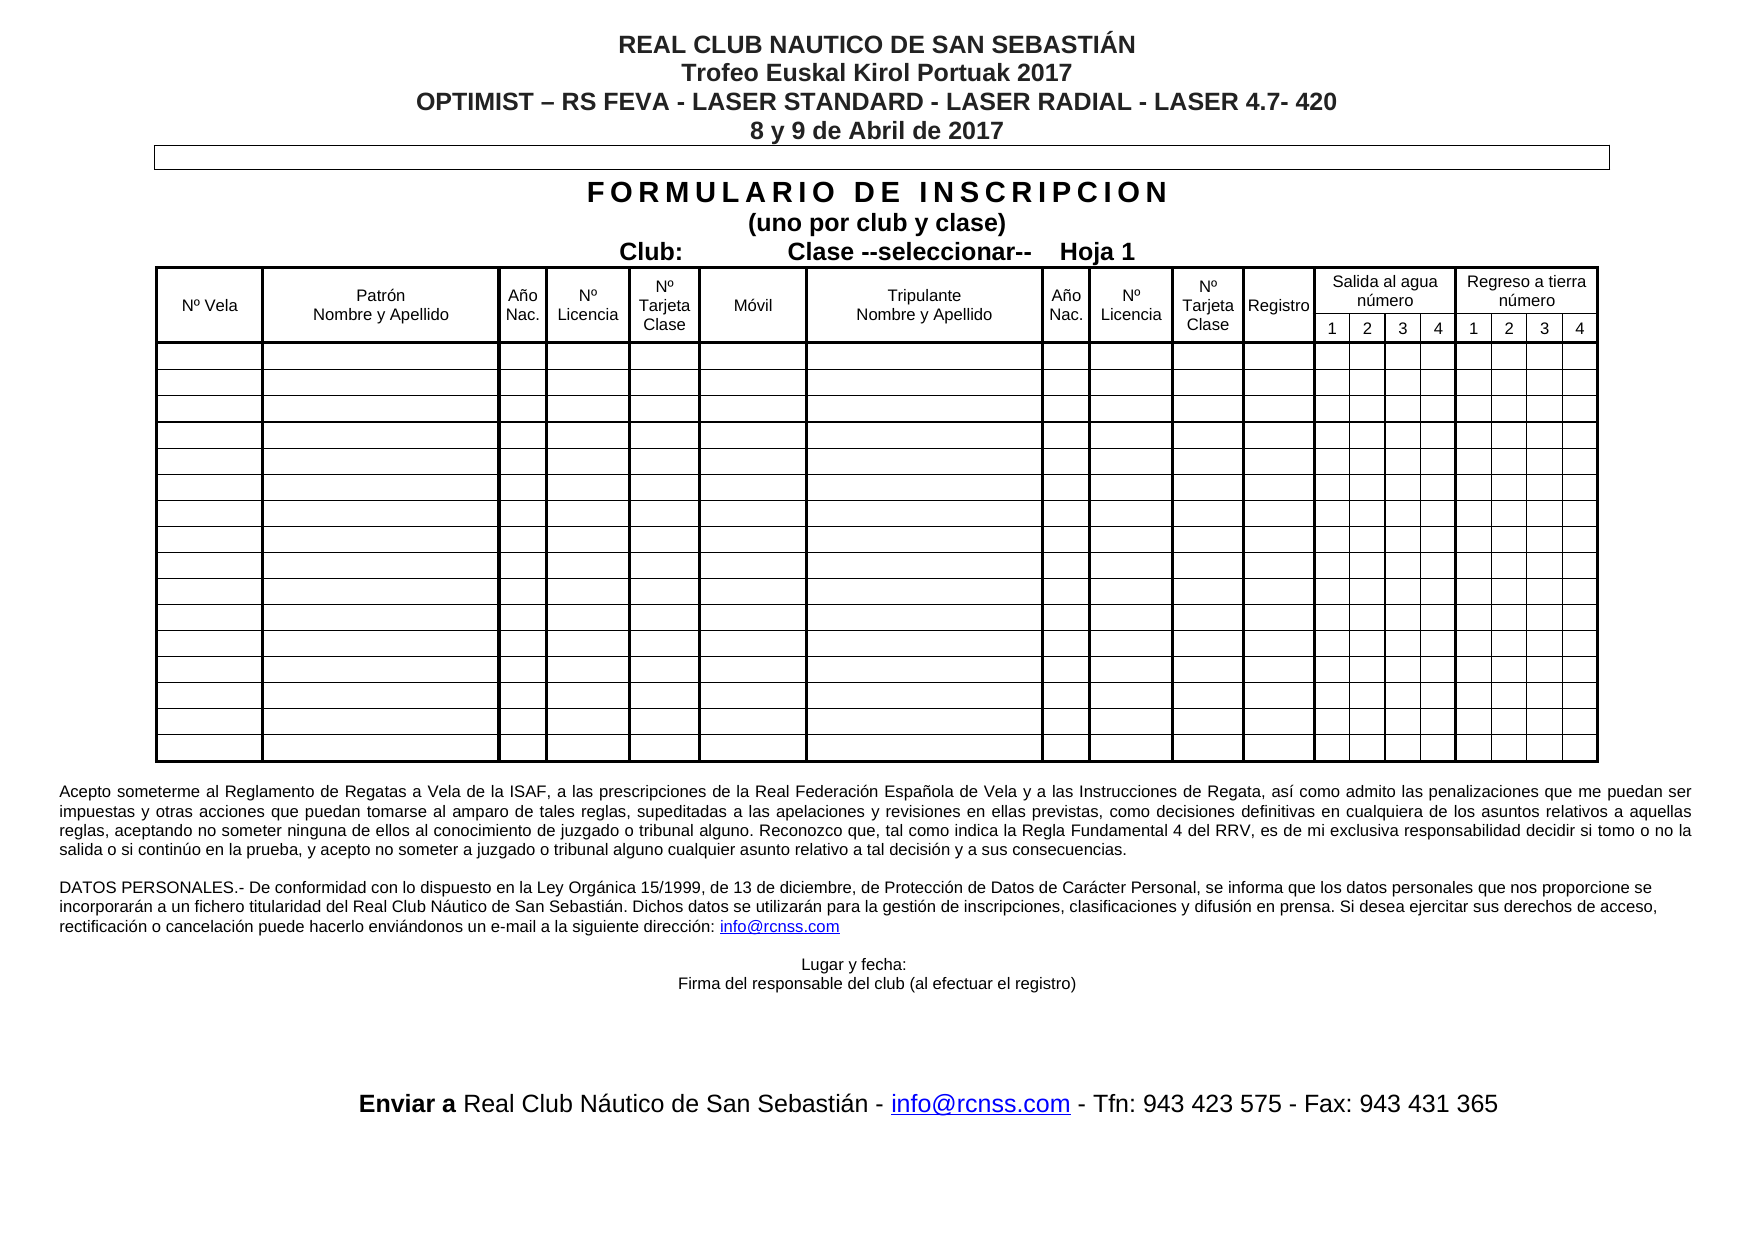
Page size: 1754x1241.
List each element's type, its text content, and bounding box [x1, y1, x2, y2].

table_cell [631, 683, 698, 708]
table_cell [1316, 370, 1349, 395]
table_cell 1 [1457, 314, 1491, 341]
table_cell [1421, 605, 1454, 630]
table_cell [501, 396, 545, 421]
table_cell [1044, 683, 1088, 708]
table_cell [1386, 449, 1420, 473]
table_cell [1245, 449, 1313, 473]
table_cell [501, 579, 545, 604]
table_cell [1527, 344, 1562, 369]
table_cell [808, 605, 1041, 630]
table_cell [701, 344, 805, 369]
table_cell [1457, 683, 1491, 708]
table_cell [1527, 683, 1562, 708]
table_cell [1563, 657, 1596, 682]
table_cell [1245, 735, 1313, 760]
table_cell [1350, 553, 1384, 578]
table_cell [548, 475, 628, 499]
table_cell [1563, 579, 1596, 604]
table_cell [1421, 683, 1454, 708]
table_cell 4 [1421, 314, 1454, 341]
table_cell [548, 657, 628, 682]
table_cell [1044, 631, 1088, 656]
table_cell [808, 475, 1041, 499]
table_cell [1527, 631, 1562, 656]
table_cell [1044, 709, 1088, 734]
table_cell [264, 501, 497, 526]
table_cell 3 [1386, 314, 1420, 341]
table_cell [1091, 605, 1171, 630]
table_cell [1457, 475, 1491, 499]
table_cell [1174, 449, 1242, 473]
table_cell [631, 579, 698, 604]
table_cell [1044, 605, 1088, 630]
table_cell [1492, 501, 1526, 526]
table_cell [264, 709, 497, 734]
table_cell [1091, 553, 1171, 578]
table_header Año Nac. [501, 269, 545, 341]
table_cell [1563, 370, 1596, 395]
table_cell [808, 657, 1041, 682]
table_cell [631, 396, 698, 421]
table_cell [1527, 709, 1562, 734]
table_cell [1563, 501, 1596, 526]
table_cell [264, 631, 497, 656]
table_cell [1044, 657, 1088, 682]
table_cell [1174, 553, 1242, 578]
table_cell [701, 396, 805, 421]
table_cell [158, 735, 261, 760]
table_cell [264, 683, 497, 708]
table_cell [1386, 709, 1420, 734]
table_cell [1563, 396, 1596, 421]
title Club: Clase Hoja [59, 237, 1695, 266]
table_cell [1316, 449, 1349, 473]
table_cell [1492, 344, 1526, 369]
table_cell [1563, 631, 1596, 656]
table_cell [1421, 735, 1454, 760]
title FORMULARIO DE INSCRIPCION [59, 175, 1695, 208]
table_cell [1386, 527, 1420, 552]
table_cell [548, 631, 628, 656]
table_cell [1174, 501, 1242, 526]
table_cell [264, 370, 497, 395]
table_cell [1386, 501, 1420, 526]
table_cell [1316, 657, 1349, 682]
table_cell [1316, 501, 1349, 526]
table_cell [1174, 396, 1242, 421]
table_cell [1245, 657, 1313, 682]
table_cell [1492, 449, 1526, 473]
table_cell [501, 501, 545, 526]
table_cell [1421, 631, 1454, 656]
table_cell [1091, 683, 1171, 708]
table_cell [264, 475, 497, 499]
text 8 y 9 de Abril de 2017 [59, 116, 1695, 144]
table_cell [701, 657, 805, 682]
table_cell [1044, 396, 1088, 421]
table_cell [1457, 735, 1491, 760]
table_cell [1174, 344, 1242, 369]
table_cell [501, 449, 545, 473]
table_cell [1174, 527, 1242, 552]
table_cell [1492, 709, 1526, 734]
table_cell [158, 657, 261, 682]
table_cell [631, 501, 698, 526]
table_cell [1421, 475, 1454, 499]
table_cell [1044, 370, 1088, 395]
table_cell [1527, 735, 1562, 760]
table_header Nº Licencia [1091, 269, 1171, 341]
table_cell [1421, 657, 1454, 682]
text DATOS PERSONALES.- De conformidad con lo dispuesto en 15/1999, de 13 de diciembre, de Protección de Datos de Carácter Personal, se informa que los datos personales que nos proporcione se incorporarán a un fichero titularidad del Real Club Náutico de San Sebastián. Dichos datos se utilizarán para la gestión de inscripciones, clasificaciones y difusión en prensa. Si desea ejercitar sus derechos de acceso, rectificación o cancelación puede hacerlo enviándonos un e-mail a la siguiente dirección: info@rcnss.com [59, 878, 1695, 936]
table_cell [1174, 423, 1242, 447]
table_cell [1091, 449, 1171, 473]
table_cell [1421, 344, 1454, 369]
table_cell [501, 631, 545, 656]
text OPTIMIST – RS FEVA - LASER STANDARD - LASER RADIAL - LASER 4.7- 420 [59, 87, 1695, 116]
table_cell [501, 735, 545, 760]
table_cell [158, 449, 261, 473]
table_cell [1492, 735, 1526, 760]
table_cell [1350, 631, 1384, 656]
table_cell [701, 605, 805, 630]
table_cell [631, 475, 698, 499]
table_cell [1386, 579, 1420, 604]
table_cell [1350, 709, 1384, 734]
table_cell [1174, 709, 1242, 734]
table_cell [1527, 475, 1562, 499]
table_cell [264, 396, 497, 421]
table_cell [158, 501, 261, 526]
table_cell [1350, 501, 1384, 526]
table_cell [701, 553, 805, 578]
table_cell [548, 423, 628, 447]
table_cell 1 [1316, 314, 1349, 341]
table_cell [1091, 344, 1171, 369]
table_cell [1350, 396, 1384, 421]
table_cell [1245, 370, 1313, 395]
text Lugar y fecha: [59, 955, 1695, 974]
table_cell [1492, 475, 1526, 499]
table_cell [1245, 579, 1313, 604]
table_cell [501, 527, 545, 552]
table_cell [701, 683, 805, 708]
table_cell [1245, 683, 1313, 708]
table_cell [548, 579, 628, 604]
table_header Año Nac. [1044, 269, 1088, 341]
table_cell [548, 683, 628, 708]
table_cell [501, 344, 545, 369]
table_cell [158, 709, 261, 734]
table_cell [1245, 709, 1313, 734]
table_cell [1350, 605, 1384, 630]
table_cell [1421, 579, 1454, 604]
table_cell [1245, 605, 1313, 630]
table_cell [264, 423, 497, 447]
table_cell [1091, 423, 1171, 447]
table_cell [1245, 475, 1313, 499]
table_cell [701, 423, 805, 447]
table_cell [1421, 423, 1454, 447]
table_cell [1350, 683, 1384, 708]
table_cell [1174, 657, 1242, 682]
table_cell [1245, 631, 1313, 656]
table_header Móvil [701, 269, 805, 341]
table_cell [631, 605, 698, 630]
table_cell [1421, 396, 1454, 421]
table_cell [631, 527, 698, 552]
table_cell [1316, 396, 1349, 421]
table_cell [1350, 370, 1384, 395]
table_cell [1563, 475, 1596, 499]
text Enviar a Real Club Náutico de San Sebastián - info@rcnss.com - Tfn: 943 423 575 - Fax: 943 431 365 [162, 1089, 1695, 1118]
table_cell [1527, 370, 1562, 395]
table_cell [1457, 631, 1491, 656]
text Acepto someterme al Reglamento de Regatas a Vela de la ISAF, a las prescripciones de la Real Federación Española de Vela y a las Instrucciones de Regata, así como admito las penalizaciones que me puedan ser impuestas y otras acciones que puedan tomarse al amparo de tales reglas, supeditadas a las apelaciones y revisiones en ellas previstas, como decisiones definitivas en cualquiera de los asuntos relativos a aquellas reglas, aceptando no someter ninguna de ellos al conocimiento de juzgado o tribunal alguno. Reconozco que, tal como indica la Regla Fundamental 4 del RRV, es de mi exclusiva responsabilidad decidir si tomo o no la salida o si continúo en la prueba, y acepto no someter a juzgado o tribunal alguno cualquier asunto relativo a tal decisión y a sus consecuencias. [59, 782, 1695, 859]
table_cell [1316, 344, 1349, 369]
table_cell [158, 475, 261, 499]
table_cell 2 [1492, 314, 1526, 341]
table_cell [501, 683, 545, 708]
table_cell [1174, 370, 1242, 395]
table_cell [1350, 344, 1384, 369]
table_cell [158, 370, 261, 395]
table_cell [1563, 449, 1596, 473]
table_cell [1492, 631, 1526, 656]
table_cell [264, 344, 497, 369]
table_header Salida al agua número [1316, 269, 1454, 313]
table_cell [1091, 501, 1171, 526]
table_cell [548, 605, 628, 630]
table_cell [1044, 344, 1088, 369]
table_cell [1527, 553, 1562, 578]
table_cell [1091, 735, 1171, 760]
text Trofeo Euskal Kirol Portuak 2017 [59, 58, 1695, 87]
table_cell [501, 553, 545, 578]
table_cell [1421, 449, 1454, 473]
table_cell [1457, 579, 1491, 604]
table_cell [158, 423, 261, 447]
table_cell [1421, 501, 1454, 526]
table_header Registro [1245, 269, 1313, 341]
table_cell [1563, 605, 1596, 630]
table_cell [1386, 475, 1420, 499]
table_header Nº Licencia [548, 269, 628, 341]
table_cell [501, 709, 545, 734]
table_cell [1245, 501, 1313, 526]
table_cell [1044, 423, 1088, 447]
table_cell [1457, 709, 1491, 734]
table_cell [808, 396, 1041, 421]
table_cell [1316, 709, 1349, 734]
table_cell [701, 579, 805, 604]
table_cell [1492, 396, 1526, 421]
table_cell [1527, 501, 1562, 526]
table_cell [1386, 605, 1420, 630]
table_cell [1386, 344, 1420, 369]
table_cell [1350, 449, 1384, 473]
table_cell [1457, 396, 1491, 421]
table_header Patrón Nombre y Apellido [264, 269, 497, 341]
table_cell [548, 527, 628, 552]
table_cell [264, 657, 497, 682]
table_header Nº Vela [158, 269, 261, 341]
table_cell [1174, 631, 1242, 656]
table_cell [1527, 527, 1562, 552]
table_cell [1316, 553, 1349, 578]
table_cell [1091, 396, 1171, 421]
table_cell [1457, 605, 1491, 630]
table_cell [1457, 501, 1491, 526]
table_cell [1350, 579, 1384, 604]
table_cell [808, 631, 1041, 656]
table_cell [1492, 605, 1526, 630]
table_cell [1492, 553, 1526, 578]
table_cell [501, 475, 545, 499]
table_cell [1386, 553, 1420, 578]
table_cell [631, 423, 698, 447]
table_cell [158, 579, 261, 604]
table_cell [1350, 735, 1384, 760]
table_cell [1457, 657, 1491, 682]
table_cell [1457, 553, 1491, 578]
table_cell [1386, 683, 1420, 708]
table_cell [808, 579, 1041, 604]
table_cell [1245, 423, 1313, 447]
table_cell [1044, 475, 1088, 499]
table_cell [548, 709, 628, 734]
table_cell [1174, 579, 1242, 604]
table_cell [1091, 631, 1171, 656]
table_cell [1316, 579, 1349, 604]
table_cell [1386, 370, 1420, 395]
table_cell [1316, 475, 1349, 499]
text REAL CLUB NAUTICO DE SAN SEBASTIÁN [59, 29, 1695, 58]
table_cell [1091, 709, 1171, 734]
table_cell [631, 709, 698, 734]
table_header Nº Tarjeta Clase [1174, 269, 1242, 341]
table_cell [808, 344, 1041, 369]
table_cell [701, 449, 805, 473]
table_cell [631, 553, 698, 578]
table_cell [631, 735, 698, 760]
table_cell [808, 735, 1041, 760]
table_cell [501, 605, 545, 630]
table_cell [548, 735, 628, 760]
table_cell [1421, 709, 1454, 734]
table_cell [158, 527, 261, 552]
table_cell [1563, 423, 1596, 447]
table_cell [548, 449, 628, 473]
table_cell 3 [1527, 314, 1562, 341]
table_cell [548, 501, 628, 526]
table_cell 2 [1350, 314, 1384, 341]
table_cell [1527, 605, 1562, 630]
table_cell [808, 501, 1041, 526]
table_cell [548, 553, 628, 578]
table_cell [701, 370, 805, 395]
table_cell [1563, 709, 1596, 734]
table_cell [1527, 423, 1562, 447]
table_cell [158, 553, 261, 578]
table_cell [1174, 475, 1242, 499]
table_cell [1563, 527, 1596, 552]
table_cell [1091, 370, 1171, 395]
table_cell [808, 449, 1041, 473]
table_cell [701, 735, 805, 760]
table_cell [1044, 579, 1088, 604]
table_cell [1091, 475, 1171, 499]
table_cell [1245, 527, 1313, 552]
table_cell [1091, 579, 1171, 604]
table_cell [158, 344, 261, 369]
table_cell [264, 579, 497, 604]
table_cell [1492, 370, 1526, 395]
table_cell [1044, 735, 1088, 760]
table_cell [1386, 631, 1420, 656]
table_cell [158, 605, 261, 630]
table_cell [1527, 449, 1562, 473]
table_cell [701, 527, 805, 552]
table_cell [1350, 527, 1384, 552]
table_cell [1492, 683, 1526, 708]
table_cell [1044, 501, 1088, 526]
table_cell [1457, 423, 1491, 447]
table_cell [158, 631, 261, 656]
table_cell [631, 657, 698, 682]
table_cell [701, 631, 805, 656]
table_cell [1457, 449, 1491, 473]
table_cell [1245, 553, 1313, 578]
table_cell [501, 370, 545, 395]
table_cell [158, 396, 261, 421]
table_cell [808, 370, 1041, 395]
table_cell [1457, 370, 1491, 395]
table_cell [548, 344, 628, 369]
table_cell [1245, 344, 1313, 369]
table_cell [1316, 527, 1349, 552]
table_cell [1174, 605, 1242, 630]
table_cell [1386, 396, 1420, 421]
table_cell [1174, 683, 1242, 708]
table_cell [631, 631, 698, 656]
table_cell [264, 605, 497, 630]
table_cell [1350, 423, 1384, 447]
table_cell [1563, 553, 1596, 578]
table_cell [1350, 657, 1384, 682]
table_cell [808, 553, 1041, 578]
table_cell [701, 709, 805, 734]
table_cell [1044, 527, 1088, 552]
table_cell [264, 527, 497, 552]
table_cell [1527, 396, 1562, 421]
table_cell [1527, 657, 1562, 682]
table_cell [701, 501, 805, 526]
table_cell [1492, 579, 1526, 604]
table_cell [1386, 657, 1420, 682]
table_cell [631, 370, 698, 395]
table_cell [1245, 396, 1313, 421]
table_cell [1386, 423, 1420, 447]
table_cell [1174, 735, 1242, 760]
table_cell [1316, 423, 1349, 447]
table_cell [1563, 735, 1596, 760]
table_cell [501, 657, 545, 682]
table_cell [808, 683, 1041, 708]
table_cell [1421, 527, 1454, 552]
table_cell [1563, 683, 1596, 708]
table_cell [1527, 579, 1562, 604]
table_header Tripulante Nombre y Apellido [808, 269, 1041, 341]
table_cell [1492, 527, 1526, 552]
table_cell [548, 396, 628, 421]
table_cell [158, 683, 261, 708]
table_cell [264, 735, 497, 760]
table_cell [1350, 475, 1384, 499]
table_cell [631, 449, 698, 473]
table_cell [501, 423, 545, 447]
table_cell 4 [1563, 314, 1596, 341]
table_cell [1091, 527, 1171, 552]
table_cell [1421, 370, 1454, 395]
table_cell [1386, 735, 1420, 760]
table_cell [1563, 344, 1596, 369]
table_cell [808, 709, 1041, 734]
table_cell [548, 370, 628, 395]
table_cell [264, 553, 497, 578]
table_cell [1457, 344, 1491, 369]
text Firma del responsable del club (al efectuar el registro) [59, 974, 1695, 993]
title (uno por club y clase) [59, 208, 1695, 237]
table_header Nº Tarjeta Clase [631, 269, 698, 341]
table_cell [1316, 631, 1349, 656]
table_cell [1044, 553, 1088, 578]
table_cell [264, 449, 497, 473]
table_cell [1316, 605, 1349, 630]
table_cell [631, 344, 698, 369]
table_cell [808, 527, 1041, 552]
table_cell [1421, 553, 1454, 578]
table_cell [701, 475, 805, 499]
table_cell [1044, 449, 1088, 473]
table_cell [1457, 527, 1491, 552]
table_cell [1492, 423, 1526, 447]
table_header Regreso a tierra número [1457, 269, 1596, 313]
table_cell [1316, 683, 1349, 708]
table_cell [1091, 657, 1171, 682]
table_cell [1492, 657, 1526, 682]
table_cell [808, 423, 1041, 447]
table_cell [1316, 735, 1349, 760]
